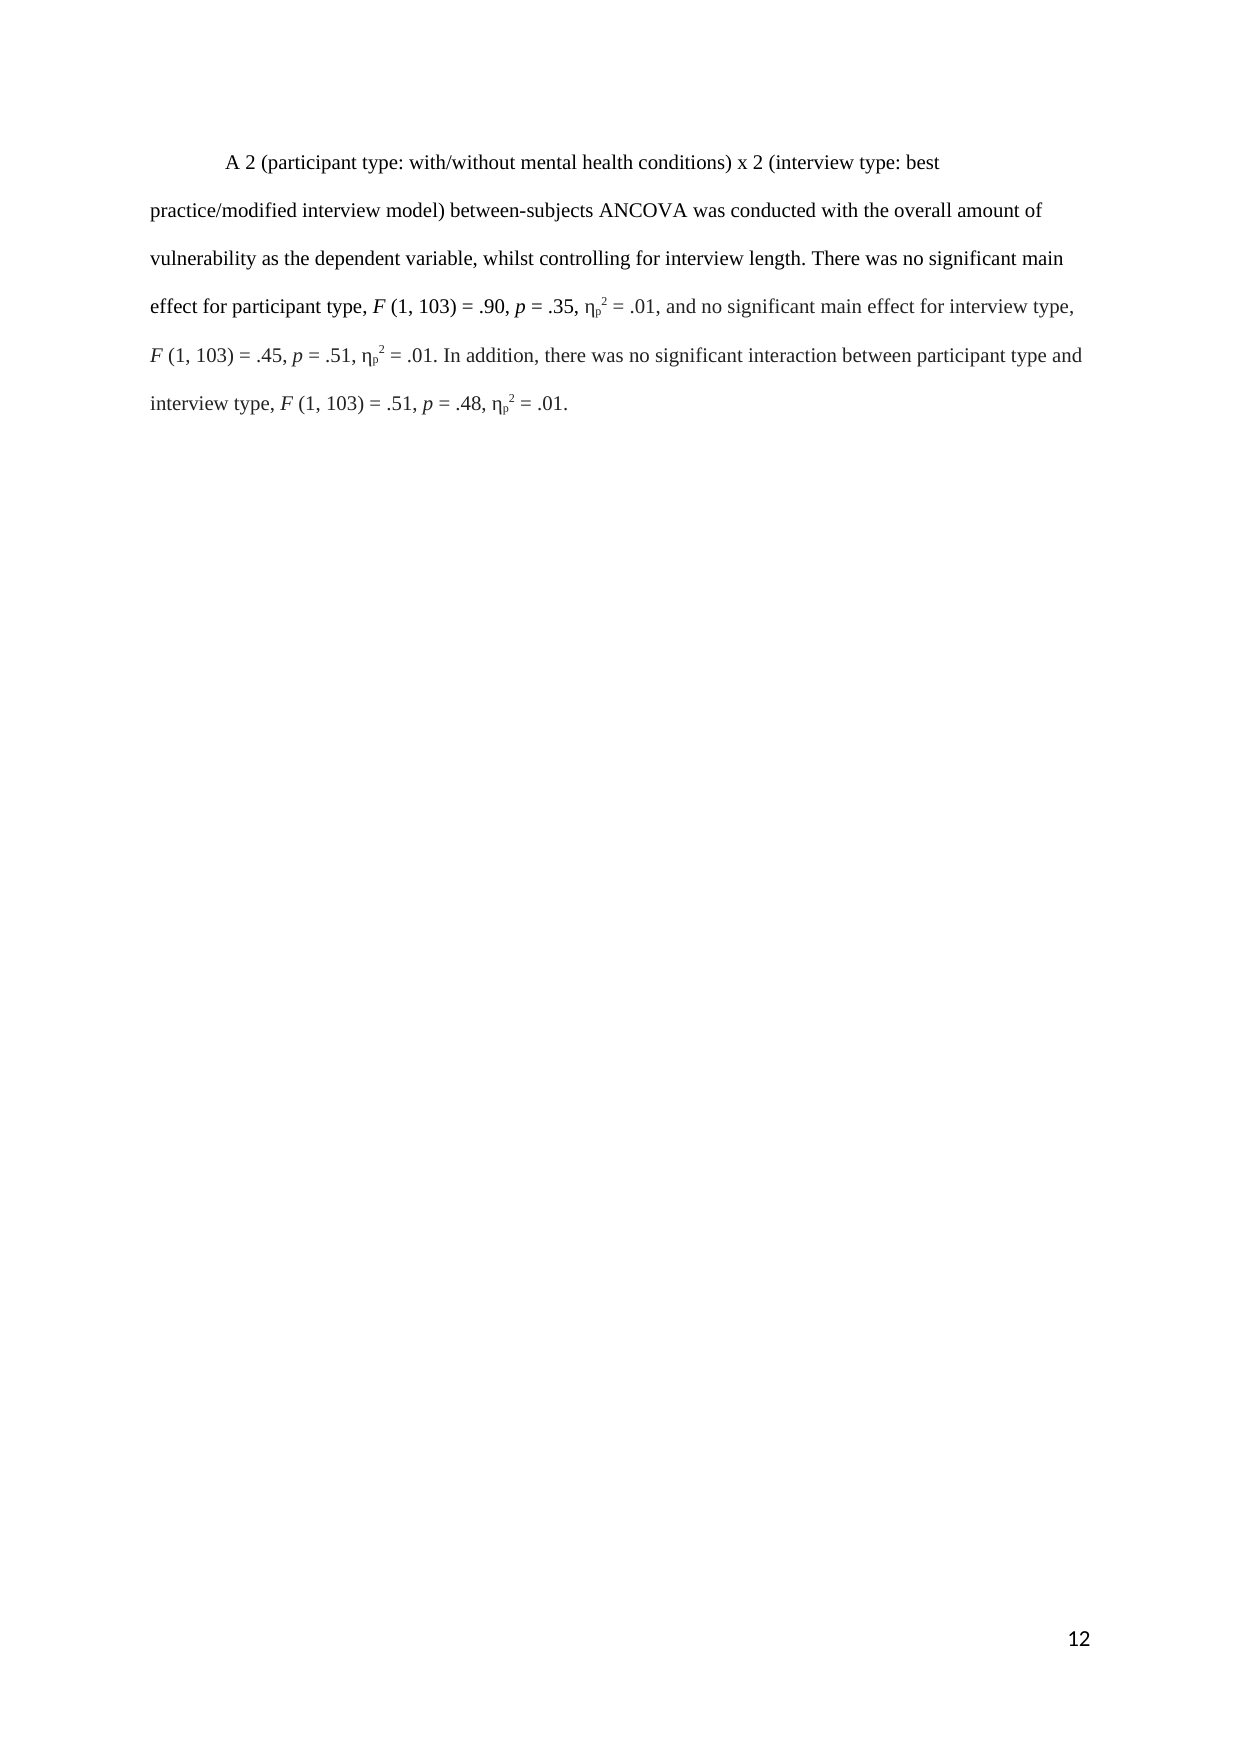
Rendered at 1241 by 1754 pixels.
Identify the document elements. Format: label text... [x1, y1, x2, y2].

text A 2 (participant type: with/without mental health conditions) x 2 (interview type: best practice/modified interview model) between-subjects ANCOVA was conducted with the overall amount of vulnerability as the dependent variable, whilst controlling for interview length. There was no significant main effect for participant type, F (1, 103) = .90, p = .35, ηp2 = .01, and no significant main effect for interview type, F (1, 103) = .45, p = .51, ηp2 = .01. In addition, there was no significant interaction between participant type and interview type, F (1, 103) = .51, p = .48, ηp2 = .01. [150, 150, 1090, 415]
